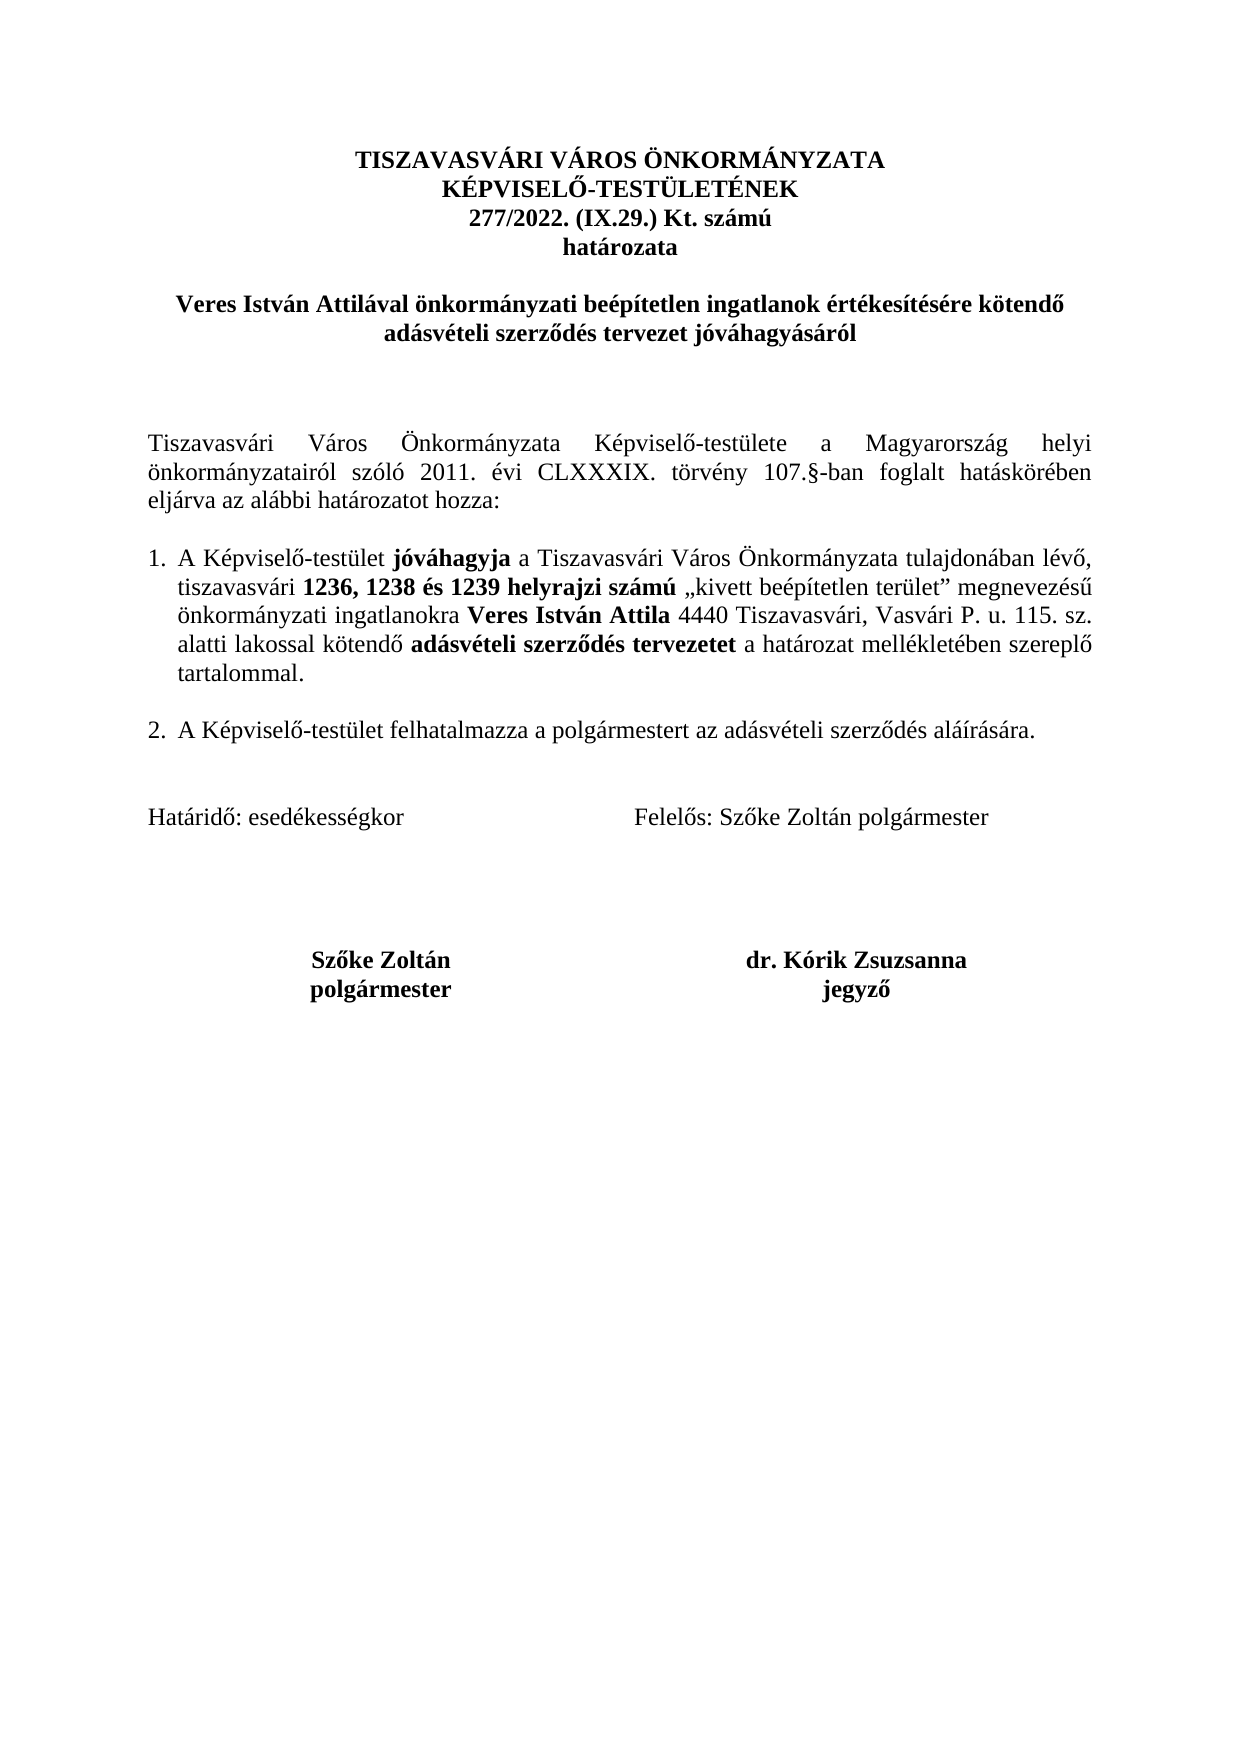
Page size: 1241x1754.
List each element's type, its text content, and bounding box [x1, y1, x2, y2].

text Tiszavasvári Város Önkormányzata [148, 145, 1093, 174]
text Képviselő-testületÉNEK [148, 174, 1093, 203]
list A Képviselő-testület jóváhagyja a Tiszavasvári Város Önkormányzata tulajdonában lévő, tiszavasvári 1236, 1238 és 1239 helyrajzi számú „kivett beépítetlen terület” megnevezésű önkormányzati ingatlanokra Veres István Attila 4440 Tiszavasvári, Vasvári P. u. 115. sz. alatti lakossal kötendő adásvételi szerződés tervezetet a határozat mellékletében szereplő tartalommal. [148, 543, 1093, 687]
text Szőke Zoltán dr. Kórik Zsuzsanna [148, 946, 1093, 974]
list A Képviselő-testület felhatalmazza a polgármestert az adásvételi szerződés aláírására. [148, 716, 1082, 744]
text Tiszavasvári Város Önkormányzata Képviselő-testülete a Magyarország helyi önkormányzatairól szóló 2011. évi CLXXXIX. törvény 107.§-ban foglalt hatáskörében eljárva az alábbi határozatot hozza: [148, 428, 1093, 514]
text Határidő: esedékességkor Felelős: Szőke Zoltán polgármester [148, 802, 1093, 831]
text Veres István Attilával önkormányzati beépítetlen ingatlanok értékesítésére kötendő adásvételi szerződés tervezet jóváhagyásáról [148, 289, 1093, 347]
text polgármester jegyző [148, 974, 1093, 1003]
text 277/2022. (IX.29.) Kt. számú [148, 203, 1093, 232]
text határozata [148, 232, 1093, 260]
